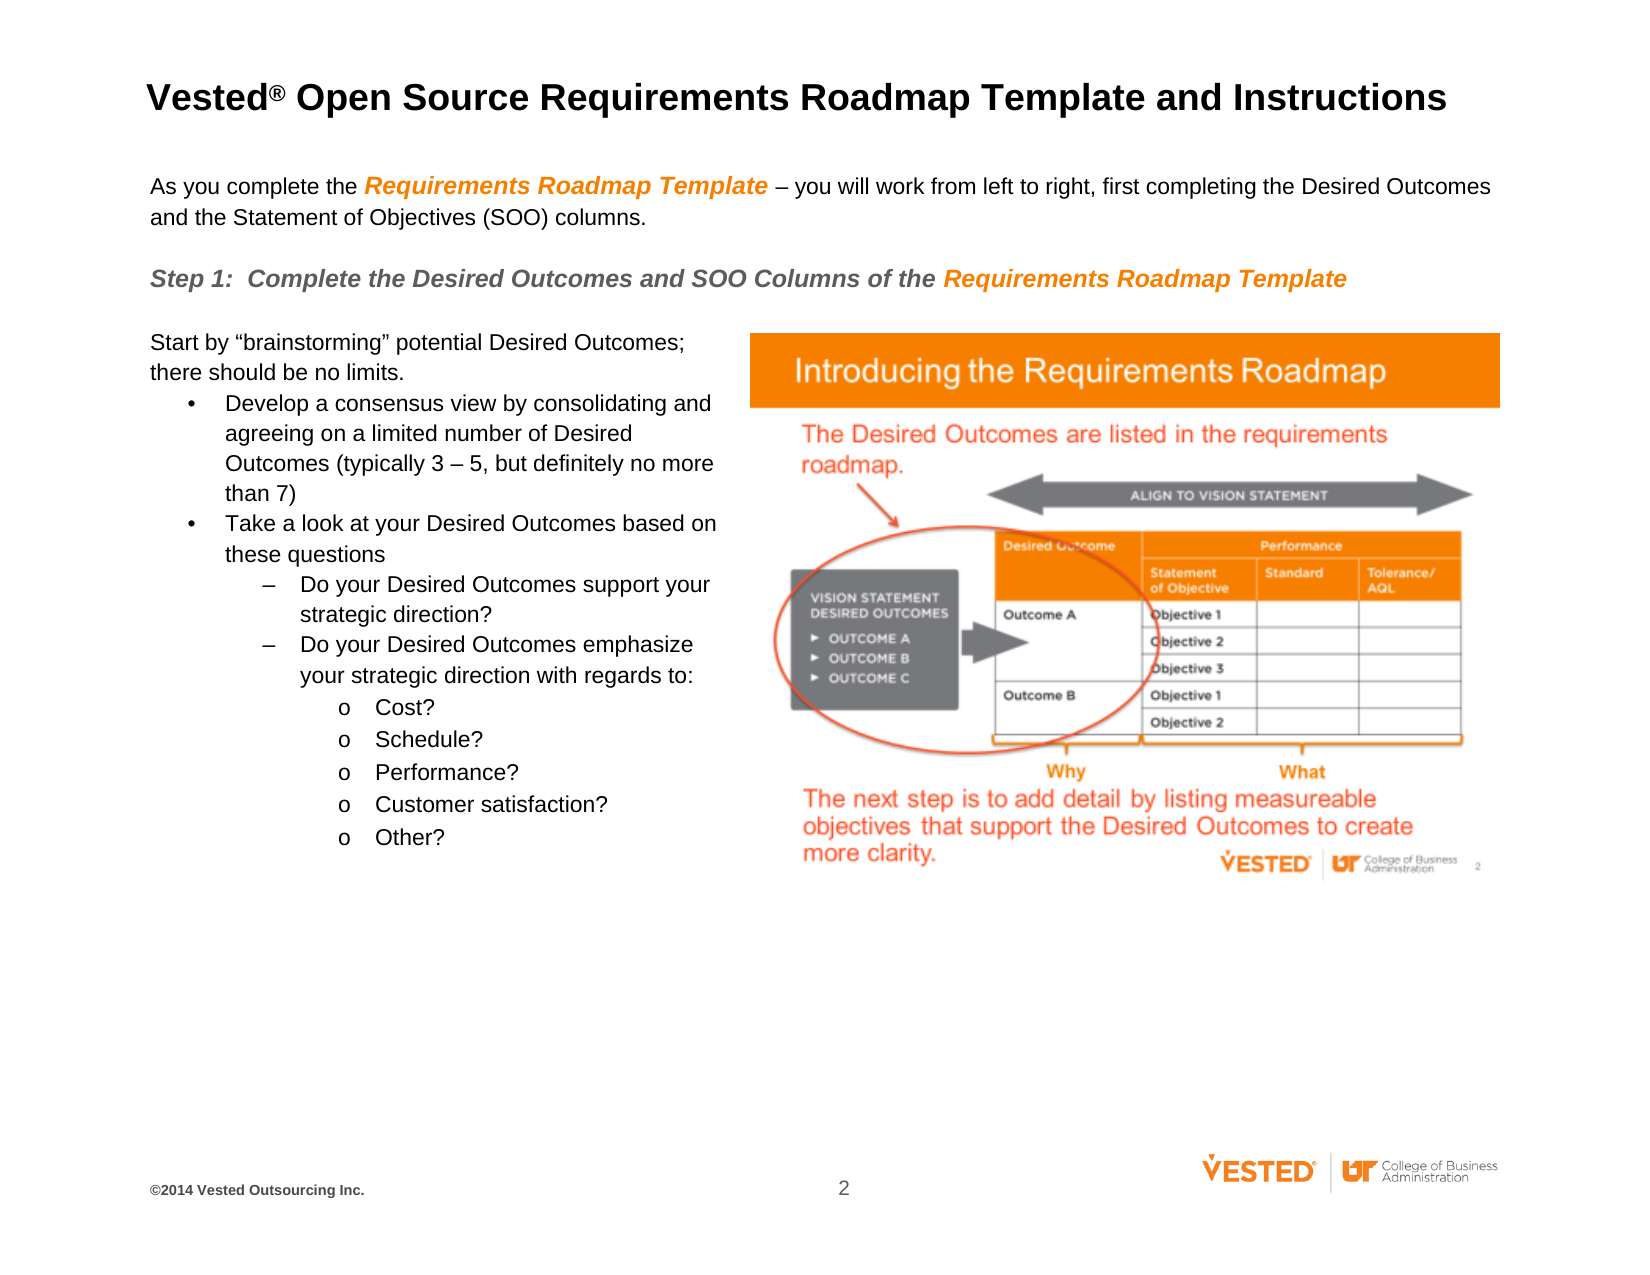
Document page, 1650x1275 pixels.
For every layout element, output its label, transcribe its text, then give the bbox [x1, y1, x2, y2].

list Cost? [337, 694, 750, 722]
list Performance? [337, 759, 750, 787]
list Do your Desired Outcomes emphasize your strategic direction with regards to: [262, 631, 750, 690]
list Schedule? [337, 726, 750, 755]
list Do your Desired Outcomes support your strategic direction? [262, 571, 750, 627]
list Take a look at your Desired Outcomes based on these questions [187, 510, 750, 567]
text As you complete the Requirements Roadmap Template – you will work from left to right, first completing the Desired Outcomes and the Statement of Objectives (SOO) columns. [150, 171, 1500, 230]
list Develop a consensus view by consolidating and agreeing on a limited number of Desired Outcomes (typically 3 – 5, but definitely no more than 7) [187, 389, 750, 506]
picture [750, 333, 1499, 897]
list Customer satisfaction? [337, 791, 750, 820]
picture [1200, 1150, 1500, 1196]
list Other? [337, 824, 750, 852]
text Start by “brainstorming” potential Desired Outcomes; there should be no limits. [150, 329, 1500, 386]
text Step 1: Complete the Desired Outcomes and SOO Columns of the Requirements Roadmap Template [150, 264, 1500, 293]
